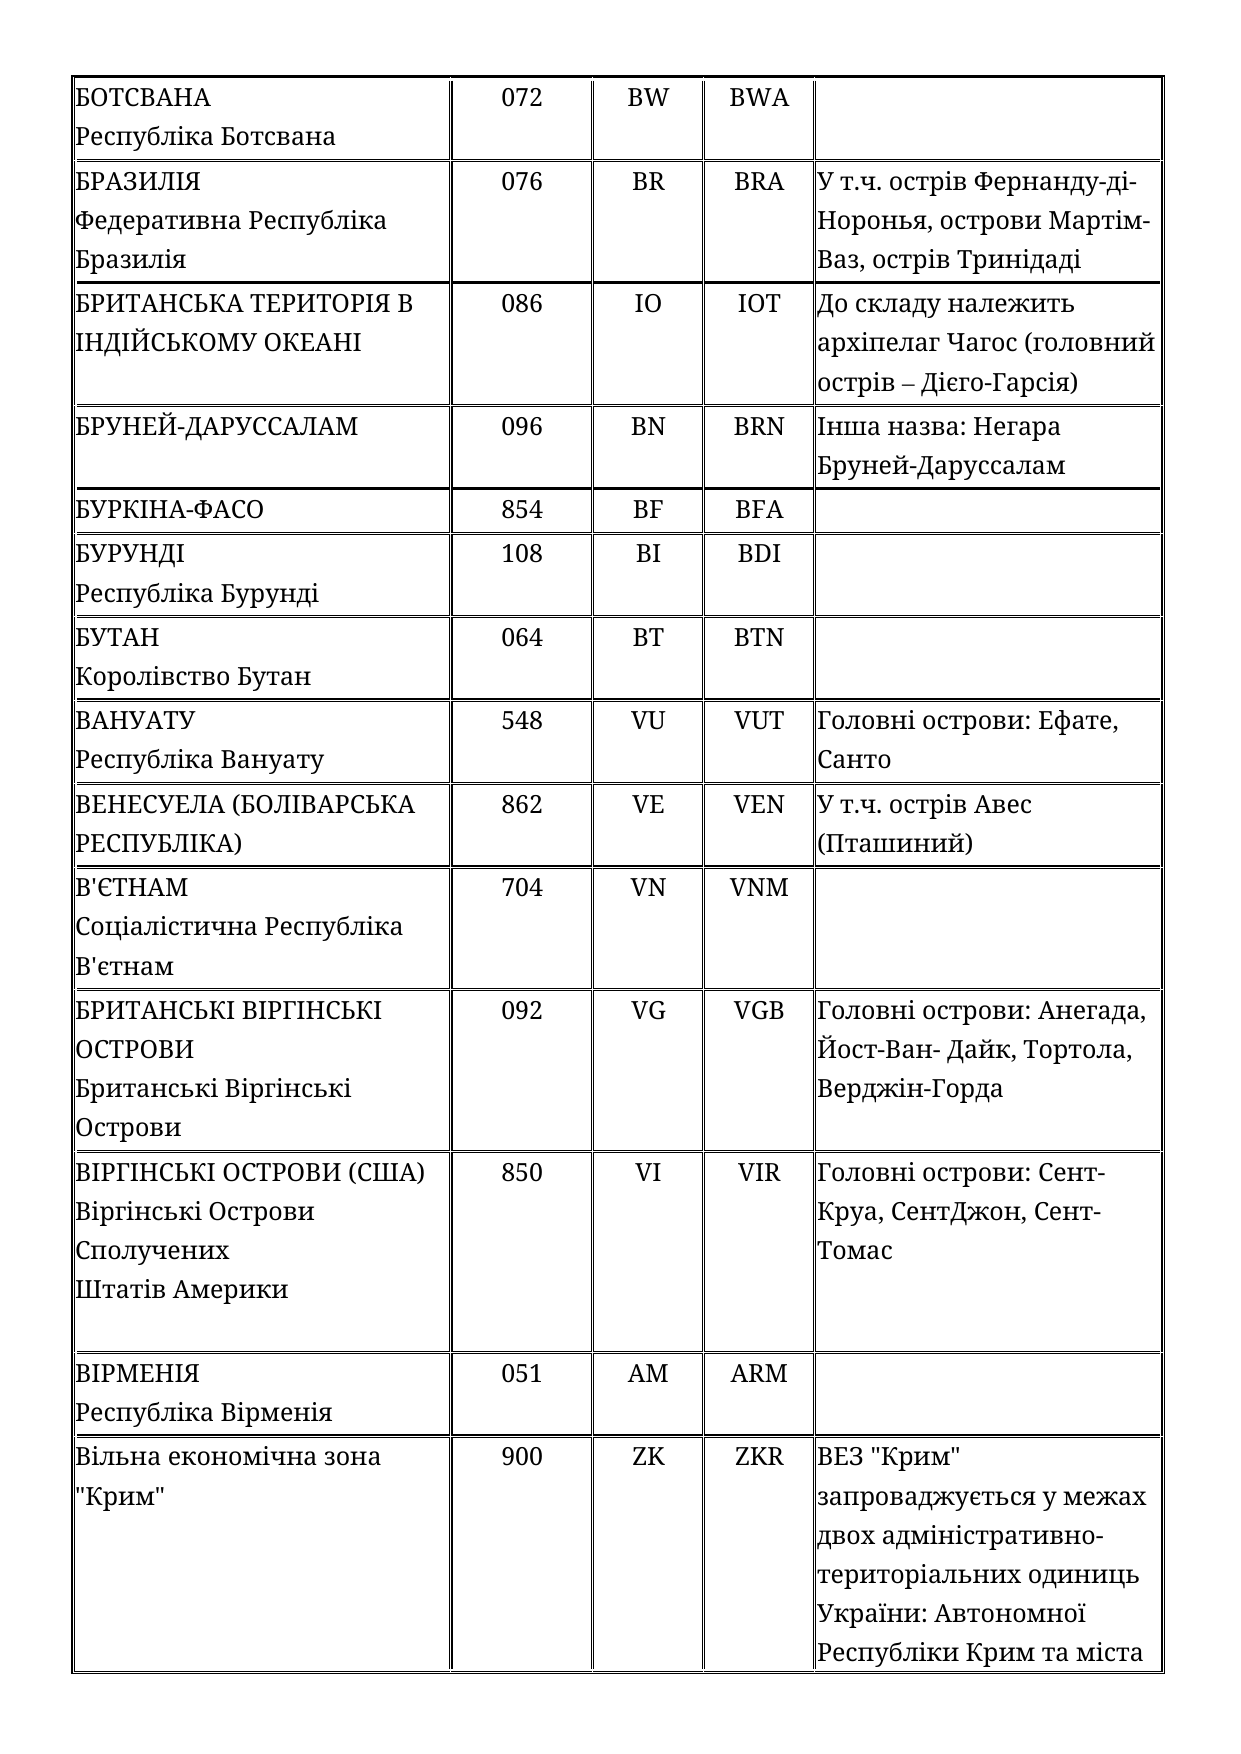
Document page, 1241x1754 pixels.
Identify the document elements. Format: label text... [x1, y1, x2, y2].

table_cell Головні острови: Сент-Круа, СентДжон, Сент-Томас [816, 1150, 1162, 1351]
table_cell BI [594, 535, 702, 615]
table_cell Інша назва: Негара Бруней-Даруссалам [815, 404, 1163, 487]
table_cell В'ЄТНАМ Соціалістична Республіка В'єтнам [75, 865, 449, 988]
table_cell IOT [705, 284, 813, 404]
table_cell ВАНУАТУ Республіка Вануату [75, 698, 449, 782]
table_cell [816, 487, 1161, 531]
table_cell ARM [705, 1354, 813, 1434]
table_cell VU [594, 702, 702, 782]
table_cell [816, 531, 1162, 615]
table_cell BR [594, 162, 702, 281]
table_cell БУТАН Королівство Бутан [73, 615, 451, 698]
table_cell BWA [704, 78, 814, 158]
table_cell BTN [705, 618, 813, 698]
table_cell VG [594, 991, 702, 1149]
table_cell БРИТАНСЬКІ ВІРГІНСЬКІ ОСТРОВИ Британські Віргінські Острови [73, 988, 451, 1149]
table_cell БРИТАНСЬКА ТЕРИТОРІЯ В ІНДІЙСЬКОМУ ОКЕАНІ [75, 281, 449, 404]
table_cell 850 [453, 1153, 591, 1351]
table_cell ZKR [704, 1438, 814, 1671]
table_cell VN [594, 869, 702, 988]
table_cell 051 [453, 1354, 591, 1434]
table_cell AM [594, 1354, 702, 1434]
table_cell IO [594, 284, 702, 404]
table_cell 108 [453, 535, 591, 615]
table_cell 854 [453, 490, 591, 531]
table_cell [815, 78, 1161, 158]
table_cell Головні острови: Ефате, Санто [816, 698, 1162, 782]
table_cell БРУНЕЙ-ДАРУССАЛАМ [73, 404, 451, 487]
table_cell ZK [593, 1438, 704, 1671]
table_cell 086 [453, 284, 591, 404]
table_cell BW [593, 78, 704, 158]
table_cell БОТСВАНА Республіка Ботсвана [75, 77, 451, 158]
table_cell ВЕНЕСУЕЛА (БОЛІВАРСЬКА РЕСПУБЛІКА) [73, 782, 451, 865]
table_cell ВІРМЕНІЯ Республіка Вірменія [73, 1351, 451, 1434]
table_cell 900 [451, 1438, 593, 1671]
table_cell [815, 615, 1163, 698]
table_cell BN [594, 407, 702, 487]
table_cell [75, 1434, 451, 1671]
table_cell VNM [705, 869, 813, 988]
table_cell [815, 1351, 1163, 1434]
table_cell 092 [453, 991, 591, 1149]
table_cell 064 [453, 618, 591, 698]
table_cell VE [594, 785, 702, 865]
table_cell БУРКІНА-ФАСО [75, 487, 449, 531]
table_cell VGB [705, 991, 813, 1149]
table_cell BFA [705, 490, 813, 531]
table_cell BRN [705, 407, 813, 487]
table_cell 076 [453, 162, 591, 281]
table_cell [815, 1434, 1162, 1671]
table_cell 096 [453, 407, 591, 487]
table_cell BDI [705, 535, 813, 615]
table_cell BF [594, 490, 702, 531]
table_cell [816, 865, 1162, 988]
table_cell 548 [453, 702, 591, 782]
table_cell VEN [705, 785, 813, 865]
table_cell VUT [705, 702, 813, 782]
table_cell 704 [453, 869, 591, 988]
table_cell 072 [451, 78, 593, 158]
table_cell ВІРГІНСЬКІ ОСТРОВИ (США) Віргінські Острови Сполучених Штатів Америки [75, 1150, 449, 1351]
table_cell У т.ч. острів Фернанду-ді-Норонья, острови Мартім-Ваз, острів Тринідаді [816, 159, 1162, 281]
table_cell Головні острови: Анегада, Йост-Ван- Дайк, Тортола, Верджін-Горда [815, 988, 1163, 1149]
table_cell БРАЗИЛІЯ Федеративна Республіка Бразилія [75, 159, 449, 281]
table_cell BT [594, 618, 702, 698]
table_cell BRA [705, 162, 813, 281]
table_cell До складу належить архіпелаг Чагос (головний острів ‒ Дієго-Гарсія) [816, 281, 1161, 404]
table_cell 862 [453, 785, 591, 865]
table_cell БУРУНДІ Республіка Бурунді [75, 531, 449, 615]
table_cell VI [594, 1153, 702, 1351]
table_cell У т.ч. острів Авес (Пташиний) [815, 782, 1163, 865]
table_cell VIR [705, 1153, 813, 1351]
